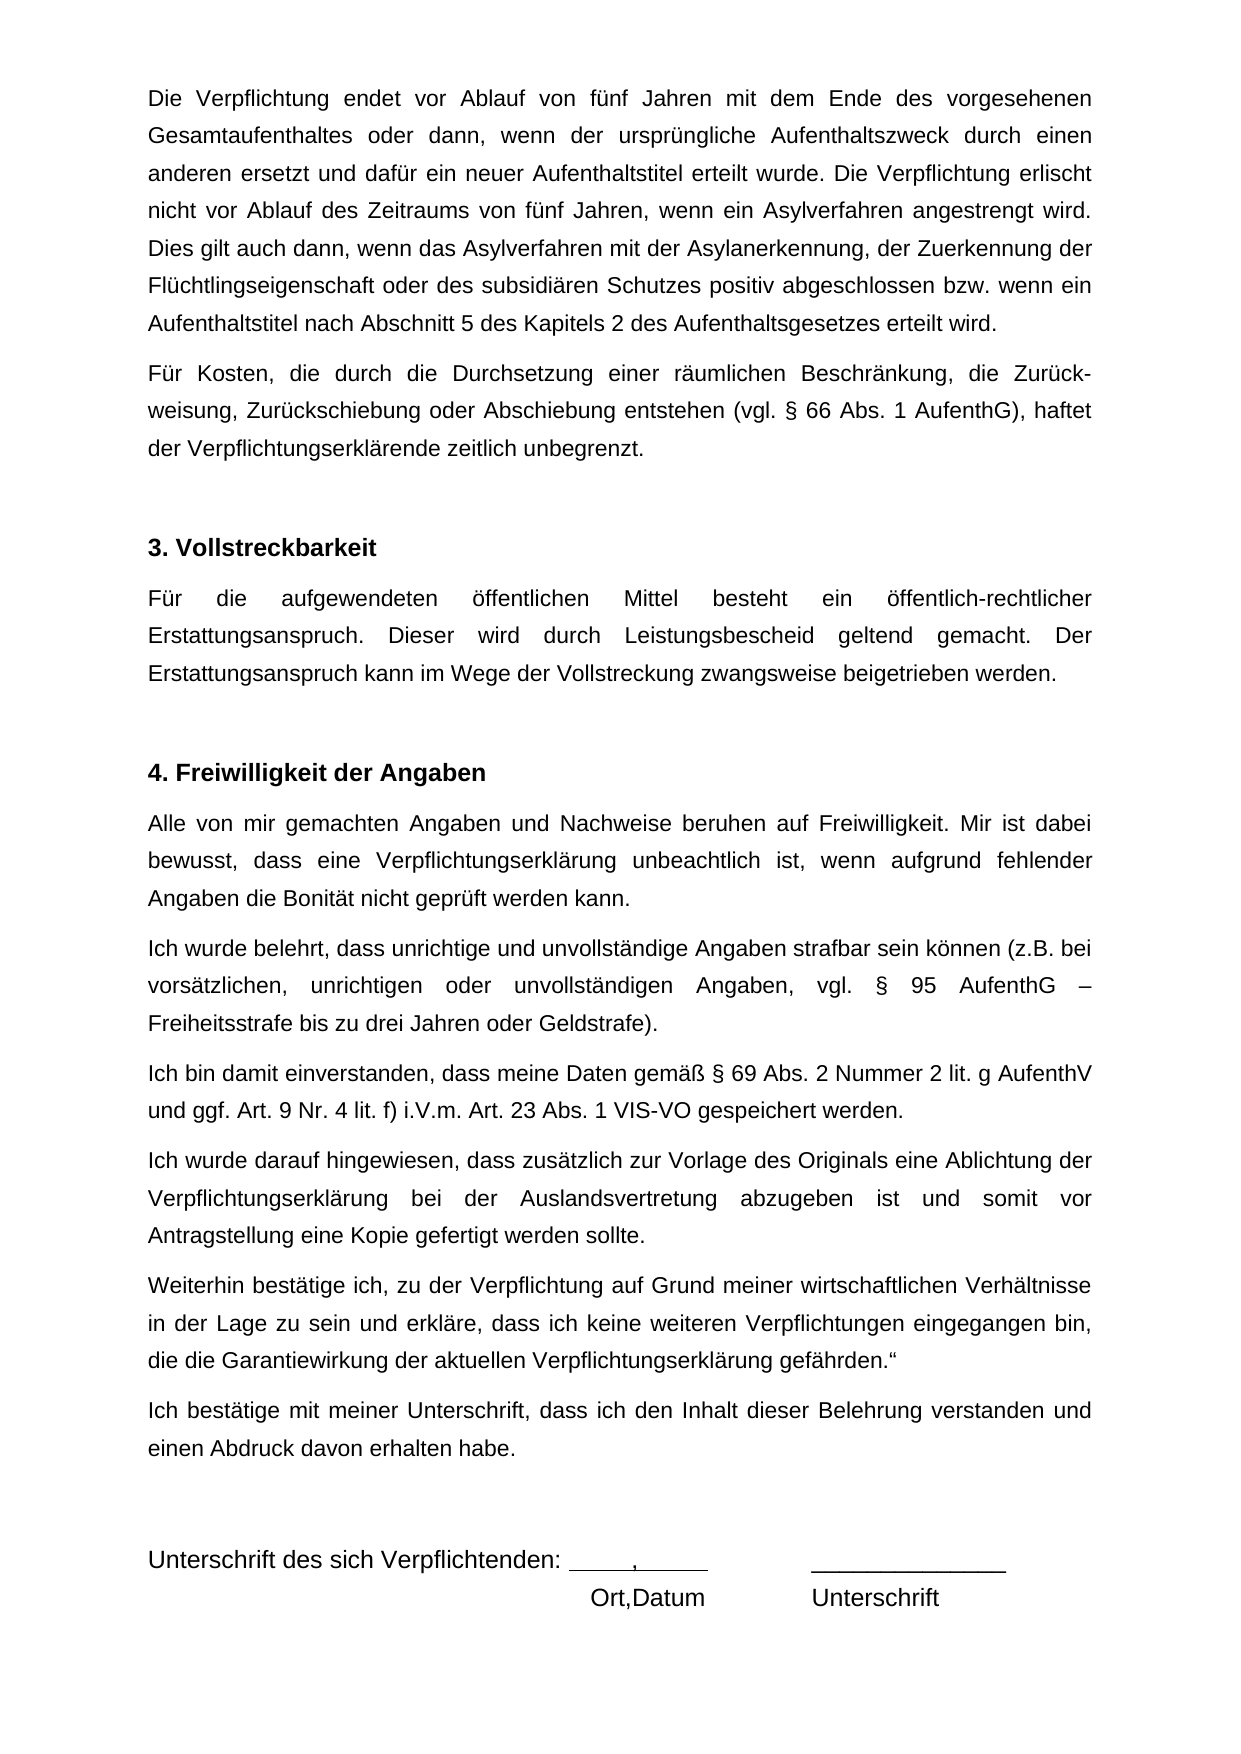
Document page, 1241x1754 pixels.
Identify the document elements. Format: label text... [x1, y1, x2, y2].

text Ich bin damit einverstanden, dass meine Daten gemäß § 69 Abs. 2 Nummer 2 lit. g AufenthV und ggf. Art. 9 Nr. 4 lit. f) i.V.m. Art. 23 Abs. 1 VIS-VO gespeichert werden. [148, 1049, 1093, 1124]
text Ort,Datum Unterschrift [148, 1574, 1093, 1611]
text 4. Freiwilligkeit der Angaben [148, 749, 1093, 786]
text Ich wurde belehrt, dass unrichtige und unvollständige Angaben strafbar sein können (z.B. bei vorsätzlichen, unrichtigen oder unvollständigen Angaben, vgl. § 95 AufenthG – Freiheitsstrafe bis zu drei Jahren oder Geldstrafe). [148, 924, 1093, 1036]
text Die Verpflichtung endet vor Ablauf von fünf Jahren mit dem Ende des vorgesehenen Gesamtaufenthaltes oder dann, wenn der ursprüngliche Aufenthaltszweck durch einen anderen ersetzt und dafür ein neuer Aufenthaltstitel erteilt wurde. Die Verpflichtung erlischt nicht vor Ablauf des Zeitraums von fünf Jahren, wenn ein Asylverfahren angestrengt wird. Dies gilt auch dann, wenn das Asylverfahren mit der Asylanerkennung, der Zuerkennung der Flüchtlingseigenschaft oder des subsidiären Schutzes positiv abgeschlossen bzw. wenn ein Aufenthaltstitel nach Abschnitt 5 des Kapitels 2 des Aufenthaltsgesetzes erteilt wird. [148, 74, 1093, 336]
text Ich bestätige mit meiner Unterschrift, dass ich den Inhalt dieser Belehrung verstanden und einen Abdruck davon erhalten habe. [148, 1386, 1093, 1461]
text Ich wurde darauf hingewiesen, dass zusätzlich zur Vorlage des Originals eine Ablichtung der Verpflichtungserklärung bei der Auslandsvertretung abzugeben ist und somit vor Antragstellung eine Kopie gefertigt werden sollte. [148, 1136, 1093, 1249]
text Für die aufgewendeten öffentlichen Mittel besteht ein öffentlich-rechtlicher Erstattungsanspruch. Dieser wird durch Leistungsbescheid geltend gemacht. Der Erstattungsanspruch kann im Wege der Vollstreckung zwangsweise beigetrieben werden. [148, 574, 1093, 686]
text Unterschrift des sich Verpflichtenden: , ______________ [148, 1536, 1093, 1574]
text 3. Vollstreckbarkeit [148, 524, 1093, 561]
text Alle von mir gemachten Angaben und Nachweise beruhen auf Freiwilligkeit. Mir ist dabei bewusst, dass eine Verpflichtungserklärung unbeachtlich ist, wenn aufgrund fehlender Angaben die Bonität nicht geprüft werden kann. [148, 799, 1093, 911]
text Für Kosten, die durch die Durchsetzung einer räumlichen Beschränkung, die Zurück-weisung, Zurückschiebung oder Abschiebung entstehen (vgl. § 66 Abs. 1 AufenthG), haftet der Verpflichtungserklärende zeitlich unbegrenzt. [148, 349, 1093, 461]
text Weiterhin bestätige ich, zu der Verpflichtung auf Grund meiner wirtschaftlichen Verhältnisse in der Lage zu sein und erkläre, dass ich keine weiteren Verpflichtungen eingegangen bin, die die Garantiewirkung der aktuellen Verpflichtungserklärung gefährden.“ [148, 1261, 1093, 1374]
